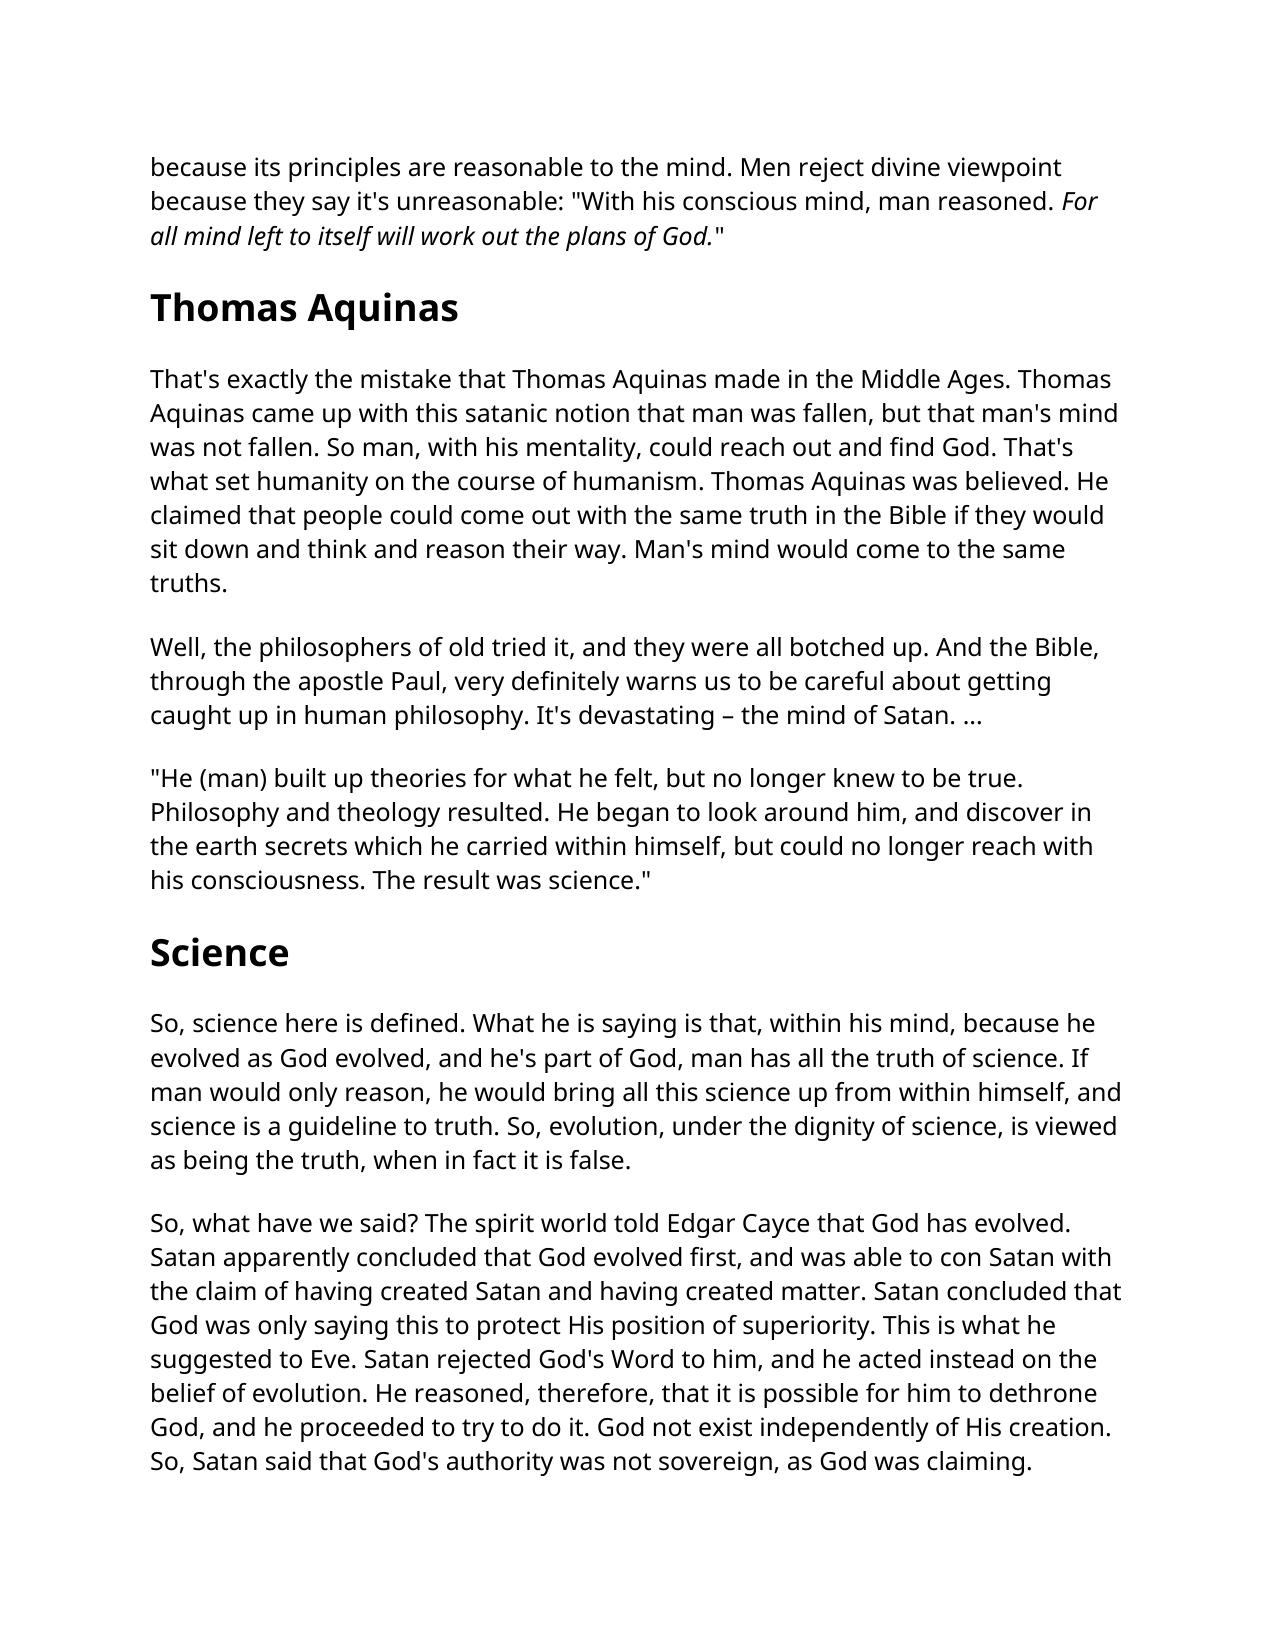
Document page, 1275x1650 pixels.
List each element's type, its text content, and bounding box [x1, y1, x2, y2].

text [150, 150, 1125, 252]
text Well, the philosophers of old tried it, and they were all botched up. And the Bible, through the apostle Paul, very definitely warns us to be careful about getting caught up in human philosophy. It's devastating – the mind of Satan. ... [150, 629, 1125, 731]
text That's exactly the mistake that Thomas Aquinas made in the Middle Ages. Thomas Aquinas came up with this satanic notion that man was fallen, but that man's mind was not fallen. So man, with his mentality, could reach out and find God. That's what set humanity on the course of humanism. Thomas Aquinas was believed. He claimed that people could come out with the same truth in the Bible if they would sit down and think and reason their way. Man's mind would come to the same truths. [150, 362, 1125, 600]
text Science [150, 926, 1125, 977]
text Thomas Aquinas [150, 281, 1125, 332]
text "He (man) built up theories for what he felt, but no longer knew to be true. Philosophy and theology resulted. He began to look around him, and discover in the earth secrets which he carried within himself, but could no longer reach with his consciousness. The result was science." [150, 761, 1125, 897]
text So, science here is defined. What he is saying is that, within his mind, because he evolved as God evolved, and he's part of God, man has all the truth of science. If man would only reason, he would bring all this science up from within himself, and science is a guideline to truth. So, evolution, under the dignity of science, is viewed as being the truth, when in fact it is false. [150, 1006, 1125, 1176]
text So, what have we said? The spirit world told Edgar Cayce that God has evolved. Satan apparently concluded that God evolved first, and was able to con Satan with the claim of having created Satan and having created matter. Satan concluded that God was only saying this to protect His position of superiority. This is what he suggested to Eve. Satan rejected God's Word to him, and he acted instead on the belief of evolution. He reasoned, therefore, that it is possible for him to dethrone God, and he proceeded to try to do it. God not exist independently of His creation. So, Satan said that God's authority was not sovereign, as God was claiming. [150, 1206, 1125, 1478]
